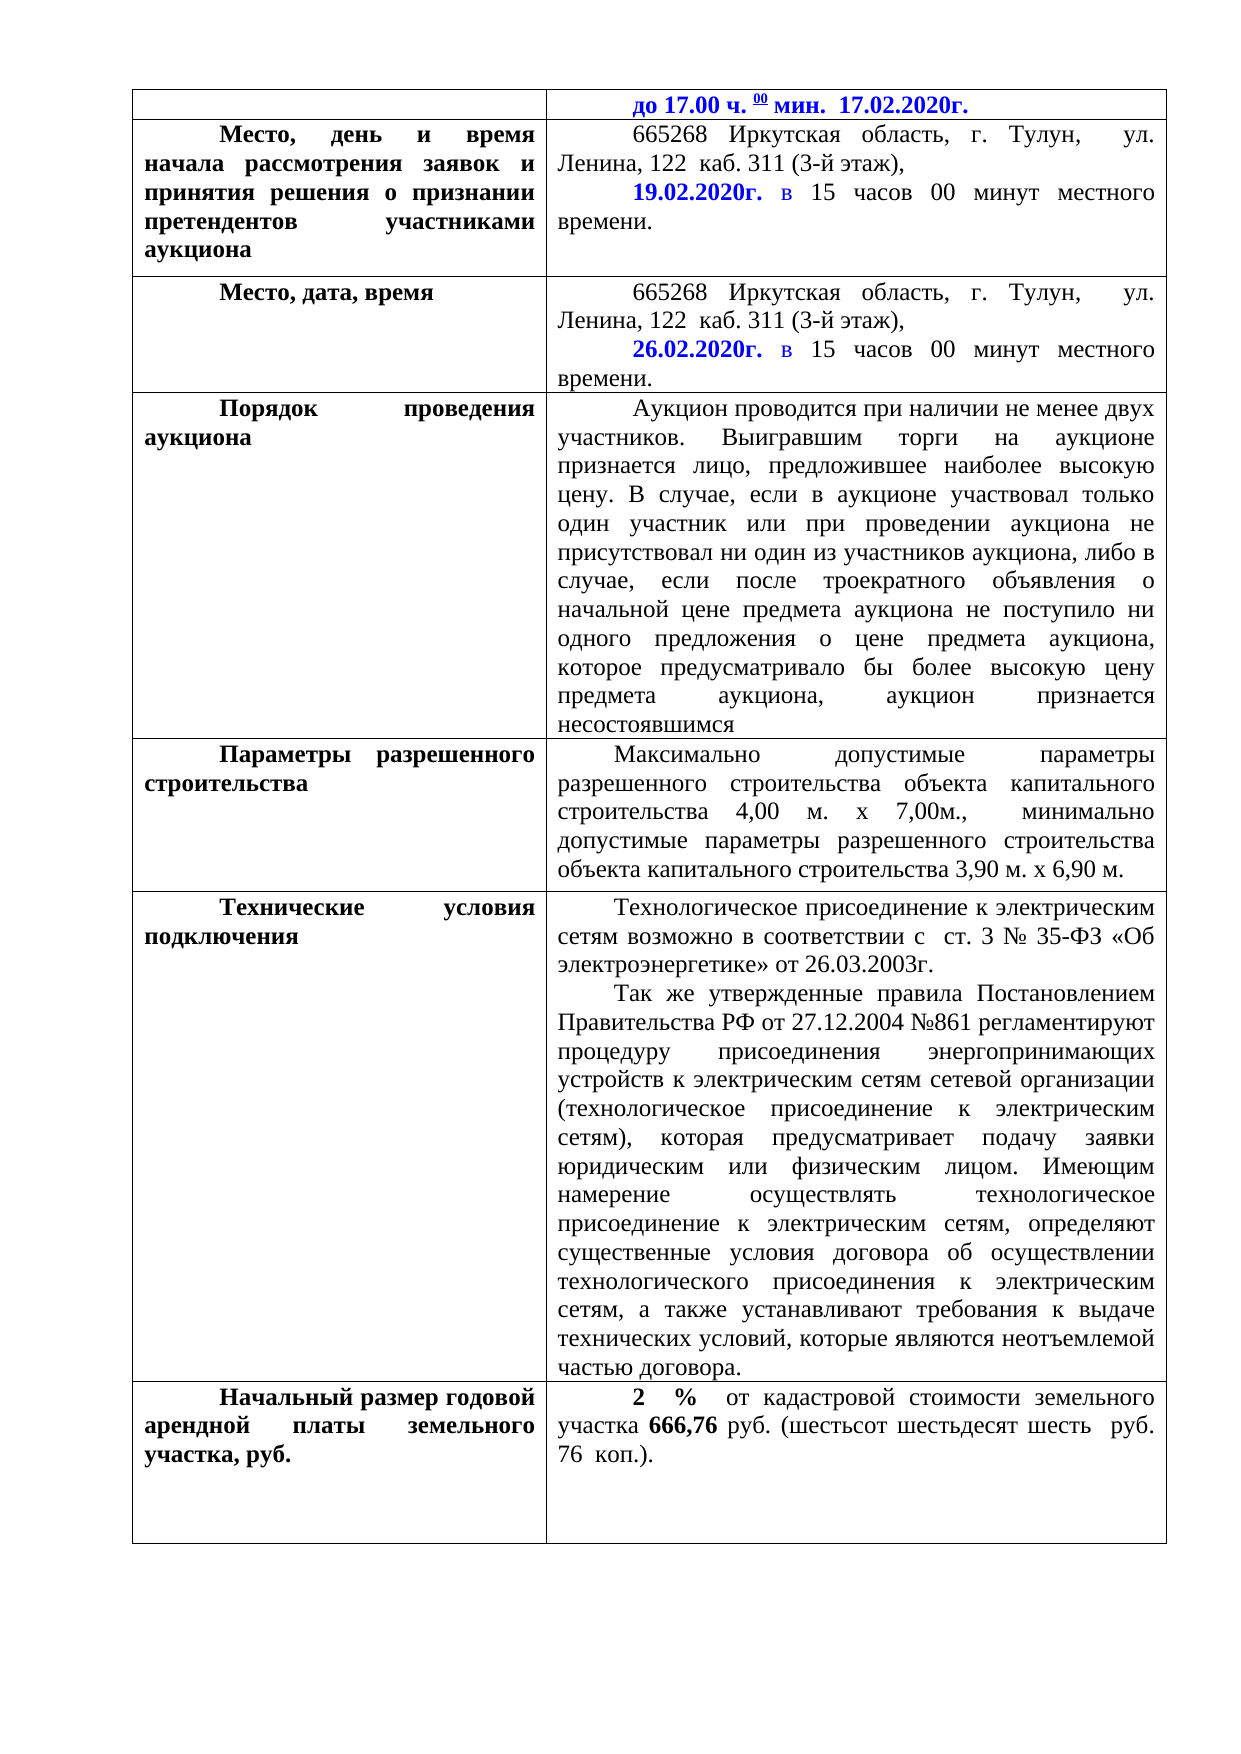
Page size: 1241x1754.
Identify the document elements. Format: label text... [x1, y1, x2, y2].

table_cell Место, дата, время [133, 277, 546, 392]
table_cell Технические условия подключения [133, 892, 546, 1381]
table_cell Технологическое присоединение к электрическим сетям возможно в соответствии с ст. 3 № 35-ФЗ «Об электроэнергетике» от 26.03.2003г. Так же утвержденные правила Постановлением Правительства РФ от 27.12.2004 №861 регламентируют процедуру присоединения энергопринимающих устройств к электрическим сетям сетевой организации (технологическое присоединение к электрическим сетям), которая предусматривает подачу заявки юридическим или физическим лицом. Имеющим намерение осуществлять технологическое присоединение к электрическим сетям, определяют существенные условия договора об осуществлении технологического присоединения к электрическим сетям, а также устанавливают требования к выдаче технических условий, которые являются неотъемлемой частью договора. [547, 892, 1166, 1381]
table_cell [133, 90, 546, 118]
table_cell 665268 Иркутская область, г. Тулун, ул. Ленина, 122 каб. 311 (3-й этаж), 19.02.2020г. в 15 часов 00 минут местного времени. [547, 120, 1166, 276]
table_cell Место, день и время начала рассмотрения заявок и принятия решения о признании претендентов участниками аукциона [133, 120, 546, 276]
table_cell 665268 Иркутская область, г. Тулун, ул. Ленина, 122 каб. 311 (3-й этаж), 26.02.2020г. в 15 часов 00 минут местного времени. [547, 277, 1166, 392]
table_cell 2 % от кадастровой стоимости земельного участка 666,76 руб. (шестьсот шестьдесят шесть руб. 76 коп.). [547, 1382, 1166, 1543]
table_cell Аукцион проводится при наличии не менее двух участников. Выигравшим торги на аукционе признается лицо, предложившее наиболее высокую цену. В случае, если в аукционе участвовал только один участник или при проведении аукциона не присутствовал ни один из участников аукциона, либо в случае, если после троекратного объявления о начальной цене предмета аукциона не поступило ни одного предложения о цене предмета аукциона, которое предусматривало бы более высокую цену предмета аукциона, аукцион признается несостоявшимся [547, 393, 1166, 738]
table_cell Параметры разрешенного строительства [133, 739, 546, 891]
table_cell Порядок проведения аукциона [133, 393, 546, 738]
table_cell Начальный размер годовой арендной платы земельного участка, руб. [133, 1382, 546, 1543]
table_cell Максимально допустимые параметры разрешенного строительства объекта капитального строительства 4,00 м. х 7,00м., минимально допустимые параметры разрешенного строительства объекта капитального строительства 3,90 м. х 6,90 м. [547, 739, 1166, 891]
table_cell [547, 90, 1166, 118]
